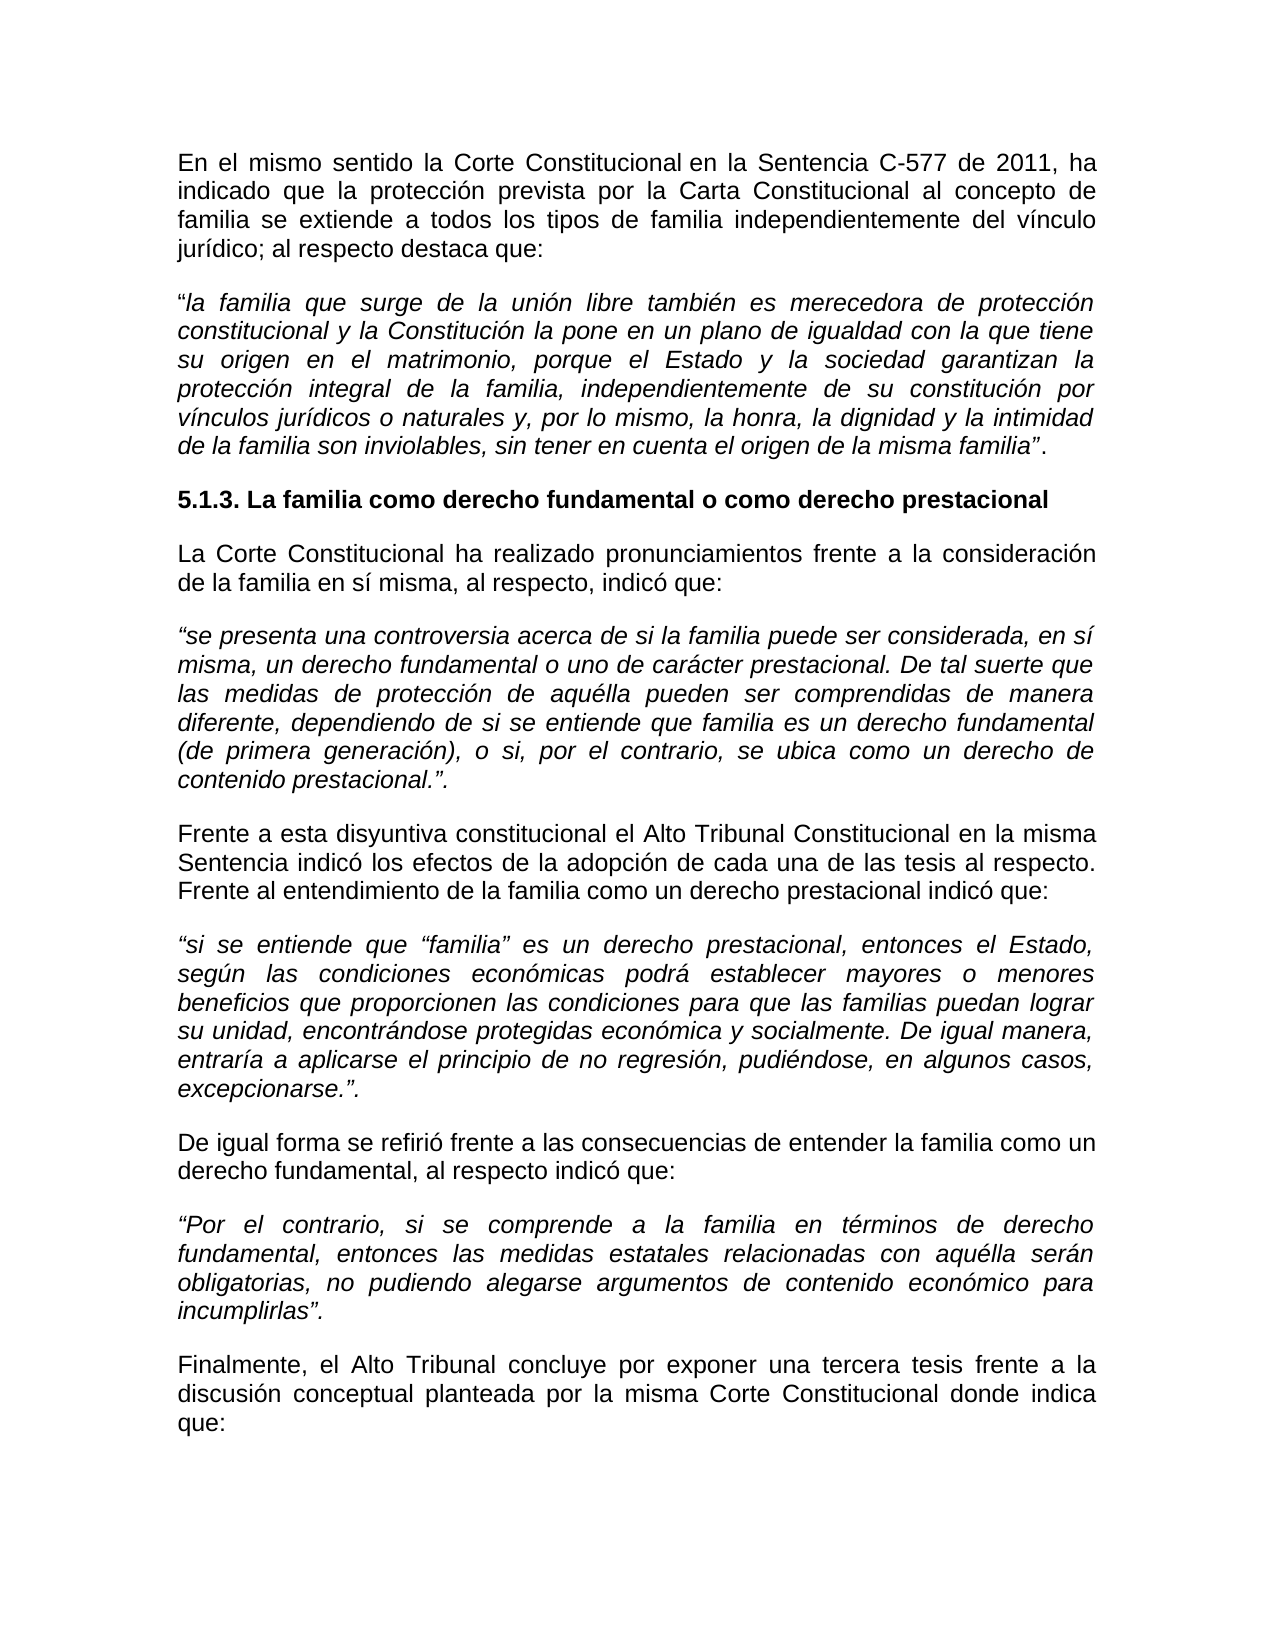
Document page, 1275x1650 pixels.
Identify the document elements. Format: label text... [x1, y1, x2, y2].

text “si se entiende que “familia” es un derecho prestacional, entonces el Estado, según las condiciones económicas podrá establecer mayores o menores beneficios que proporcionen las condiciones para que las familias puedan lograr su unidad, encontrándose protegidas económica y socialmente. De igual manera, entraría a aplicarse el principio de no regresión, pudiéndose, en algunos casos, excepcionarse.”. [177, 930, 1098, 1103]
text La Corte Constitucional ha realizado pronunciamientos frente a la consideración de la familia en sí misma, al respecto, indicó que: [177, 539, 1098, 596]
text “la familia que surge de la unión libre también es merecedora de protección constitucional y la Constitución la pone en un plano de igualdad con la que tiene su origen en el matrimonio, porque el Estado y la sociedad garantizan la protección integral de la familia, independientemente de su constitución por vínculos jurídicos o naturales y, por lo mismo, la honra, la dignidad y la intimidad de la familia son inviolables, sin tener en cuenta el origen de la misma familia”. [177, 288, 1098, 460]
text En el mismo sentido la Corte Constitucional en la Sentencia C-577 de 2011, ha indicado que la protección prevista por la Carta Constitucional al concepto de familia se extiende a todos los tipos de familia independientemente del vínculo jurídico; al respecto destaca que: [177, 148, 1098, 263]
text De igual forma se refirió frente a las consecuencias de entender la familia como un derecho fundamental, al respecto indicó que: [177, 1128, 1098, 1185]
text Finalmente, el Alto Tribunal concluye por exponer una tercera tesis frente a la discusión conceptual planteada por la misma Corte Constitucional donde indica que: [177, 1350, 1098, 1436]
text Frente a esta disyuntiva constitucional el Alto Tribunal Constitucional en la misma Sentencia indicó los efectos de la adopción de cada una de las tesis al respecto. Frente al entendimiento de la familia como un derecho prestacional indicó que: [177, 819, 1098, 905]
text “Por el contrario, si se comprende a la familia en términos de derecho fundamental, entonces las medidas estatales relacionadas con aquélla serán obligatorias, no pudiendo alegarse argumentos de contenido económico para incumplirlas”. [177, 1210, 1098, 1325]
text 5.1.3. La familia como derecho fundamental o como derecho prestacional [177, 485, 1098, 514]
text “se presenta una controversia acerca de si la familia puede ser considerada, en sí misma, un derecho fundamental o uno de carácter prestacional. De tal suerte que las medidas de protección de aquélla pueden ser comprendidas de manera diferente, dependiendo de si se entiende que familia es un derecho fundamental (de primera generación), o si, por el contrario, se ubica como un derecho de contenido prestacional.”. [177, 621, 1098, 794]
